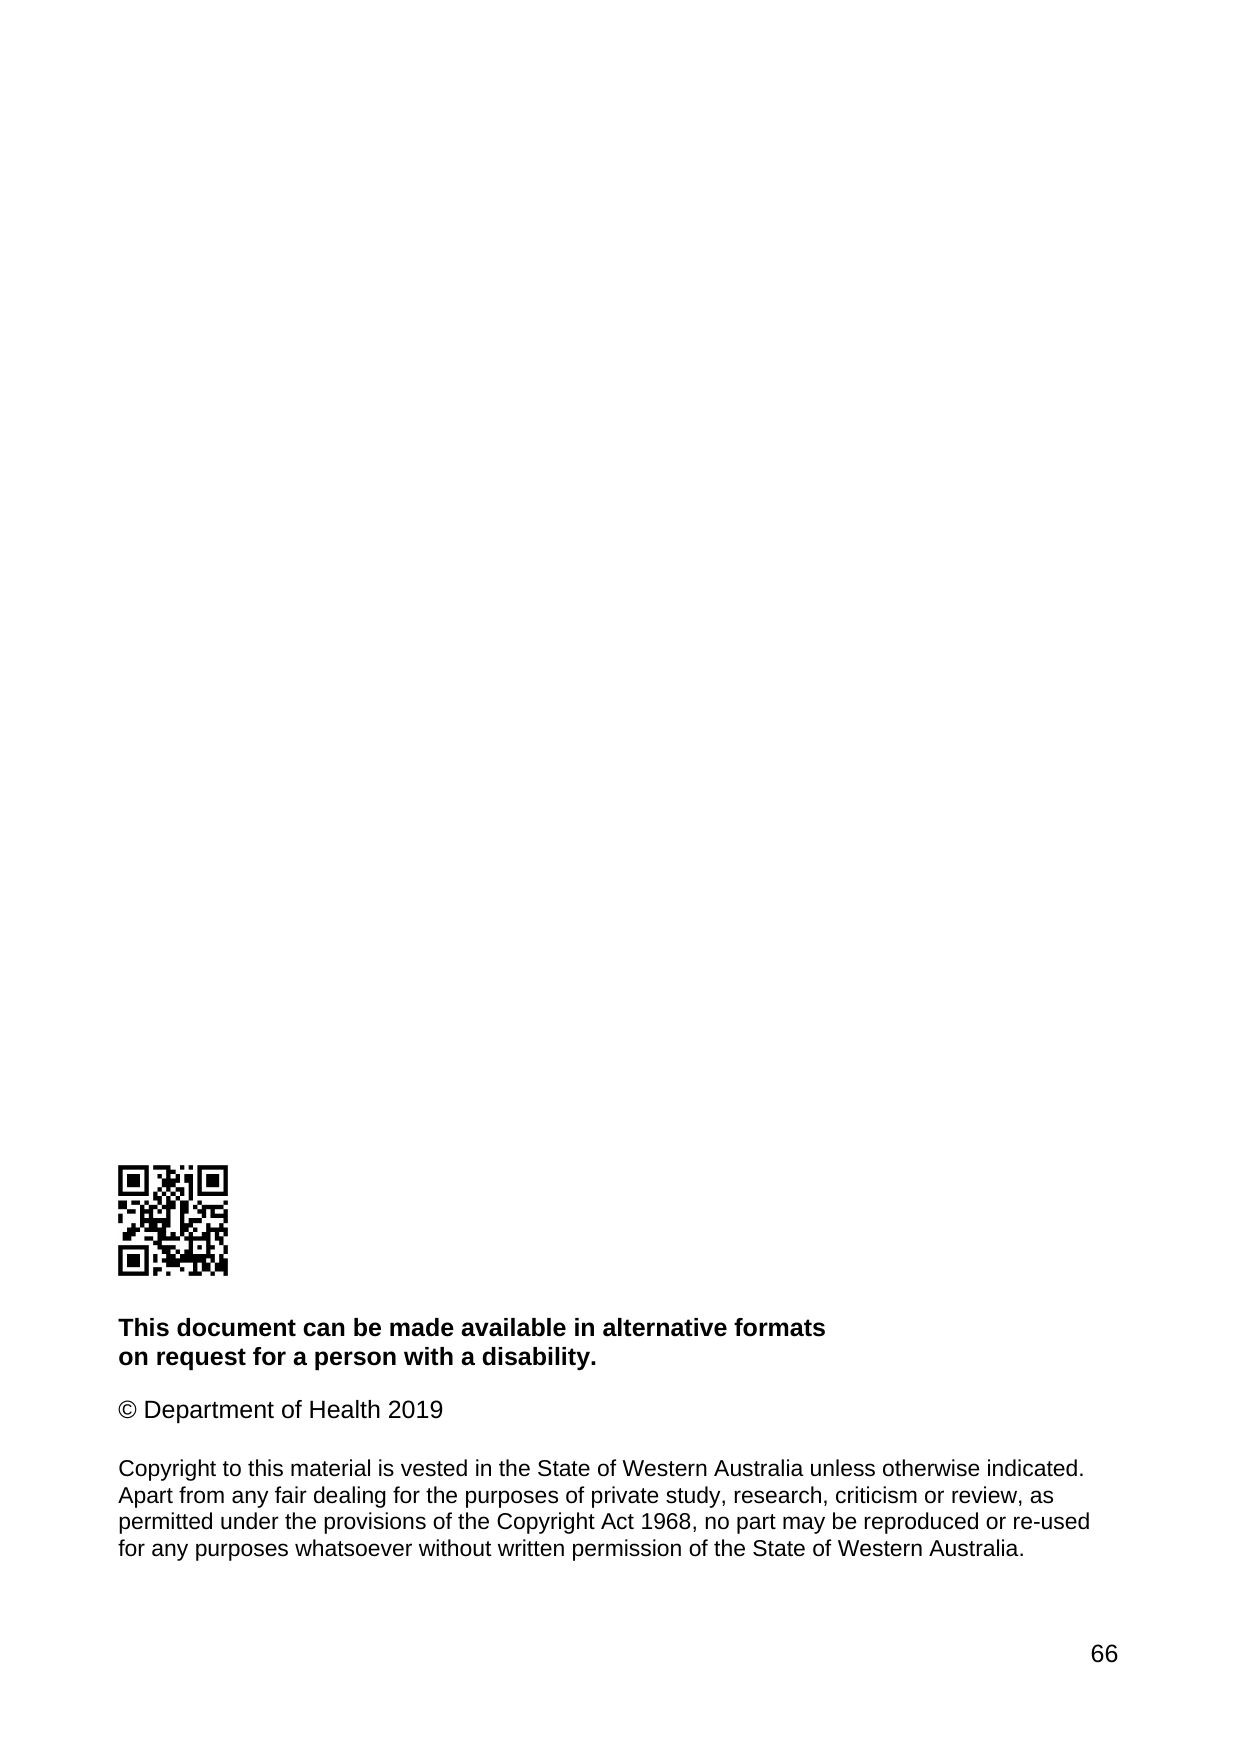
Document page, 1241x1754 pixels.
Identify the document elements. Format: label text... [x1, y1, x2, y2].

picture [118, 1165, 228, 1276]
text This document can be made available in alternative formats on request for a person with a disability. [118, 1313, 1122, 1370]
text Copyright to this material is vested in the State of Western Australia unless otherwise indicated. Apart from any fair dealing for the purposes of private study, research, criticism or review, as permitted under the provisions of the Copyright Act 1968, no part may be reproduced or re-used for any purposes whatsoever without written permission of the State of Western Australia. [118, 1455, 1122, 1561]
text © Department of Health 2019 [118, 1395, 1122, 1424]
